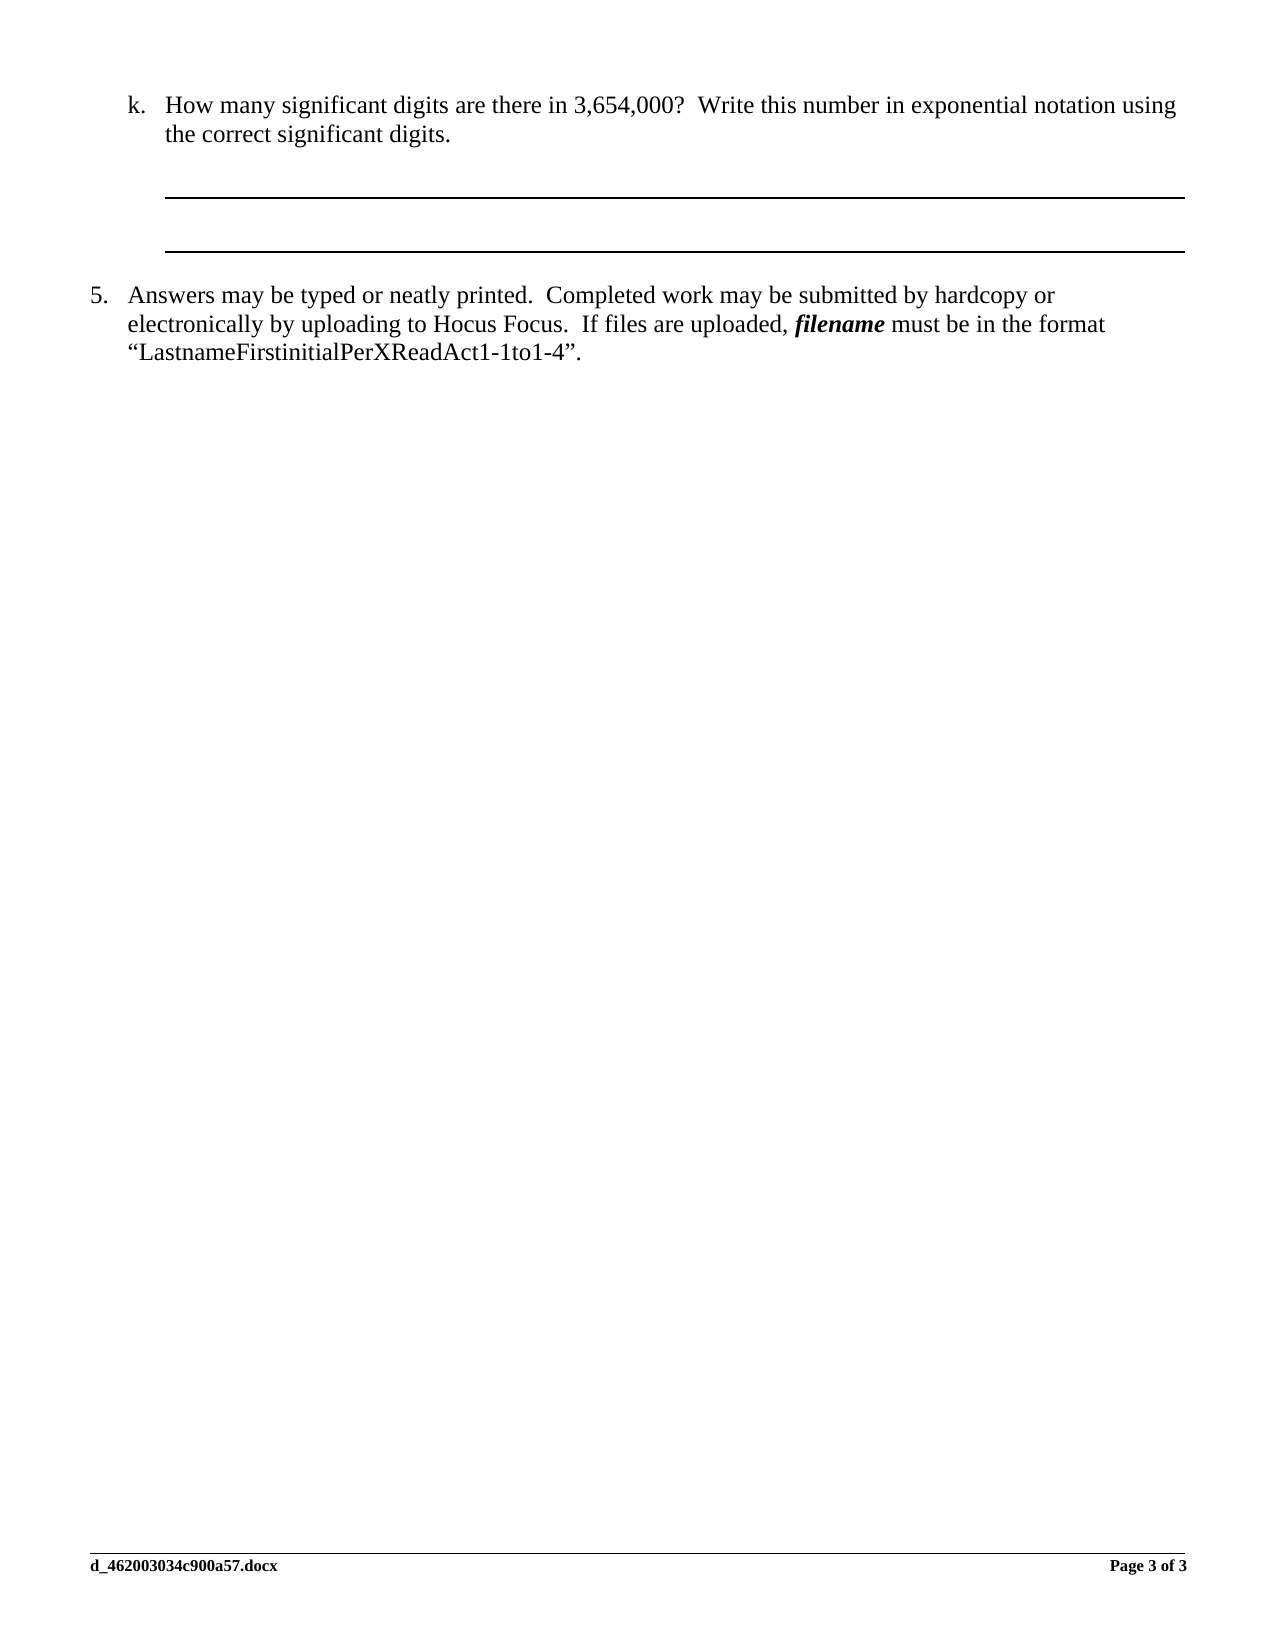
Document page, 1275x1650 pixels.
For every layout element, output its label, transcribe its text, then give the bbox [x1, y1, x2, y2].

list How many significant digits are there in 3,654,000? Write this number in exponential notation using the correct significant digits. [127, 90, 1185, 147]
list Answers may be typed or neatly printed. Completed work may be submitted by hardcopy or electronically by uploading to Hocus Focus. If files are uploaded, filename must be in the format “LastnameFirstinitialPerXReadAct1-1to1-4”. [90, 280, 1185, 366]
